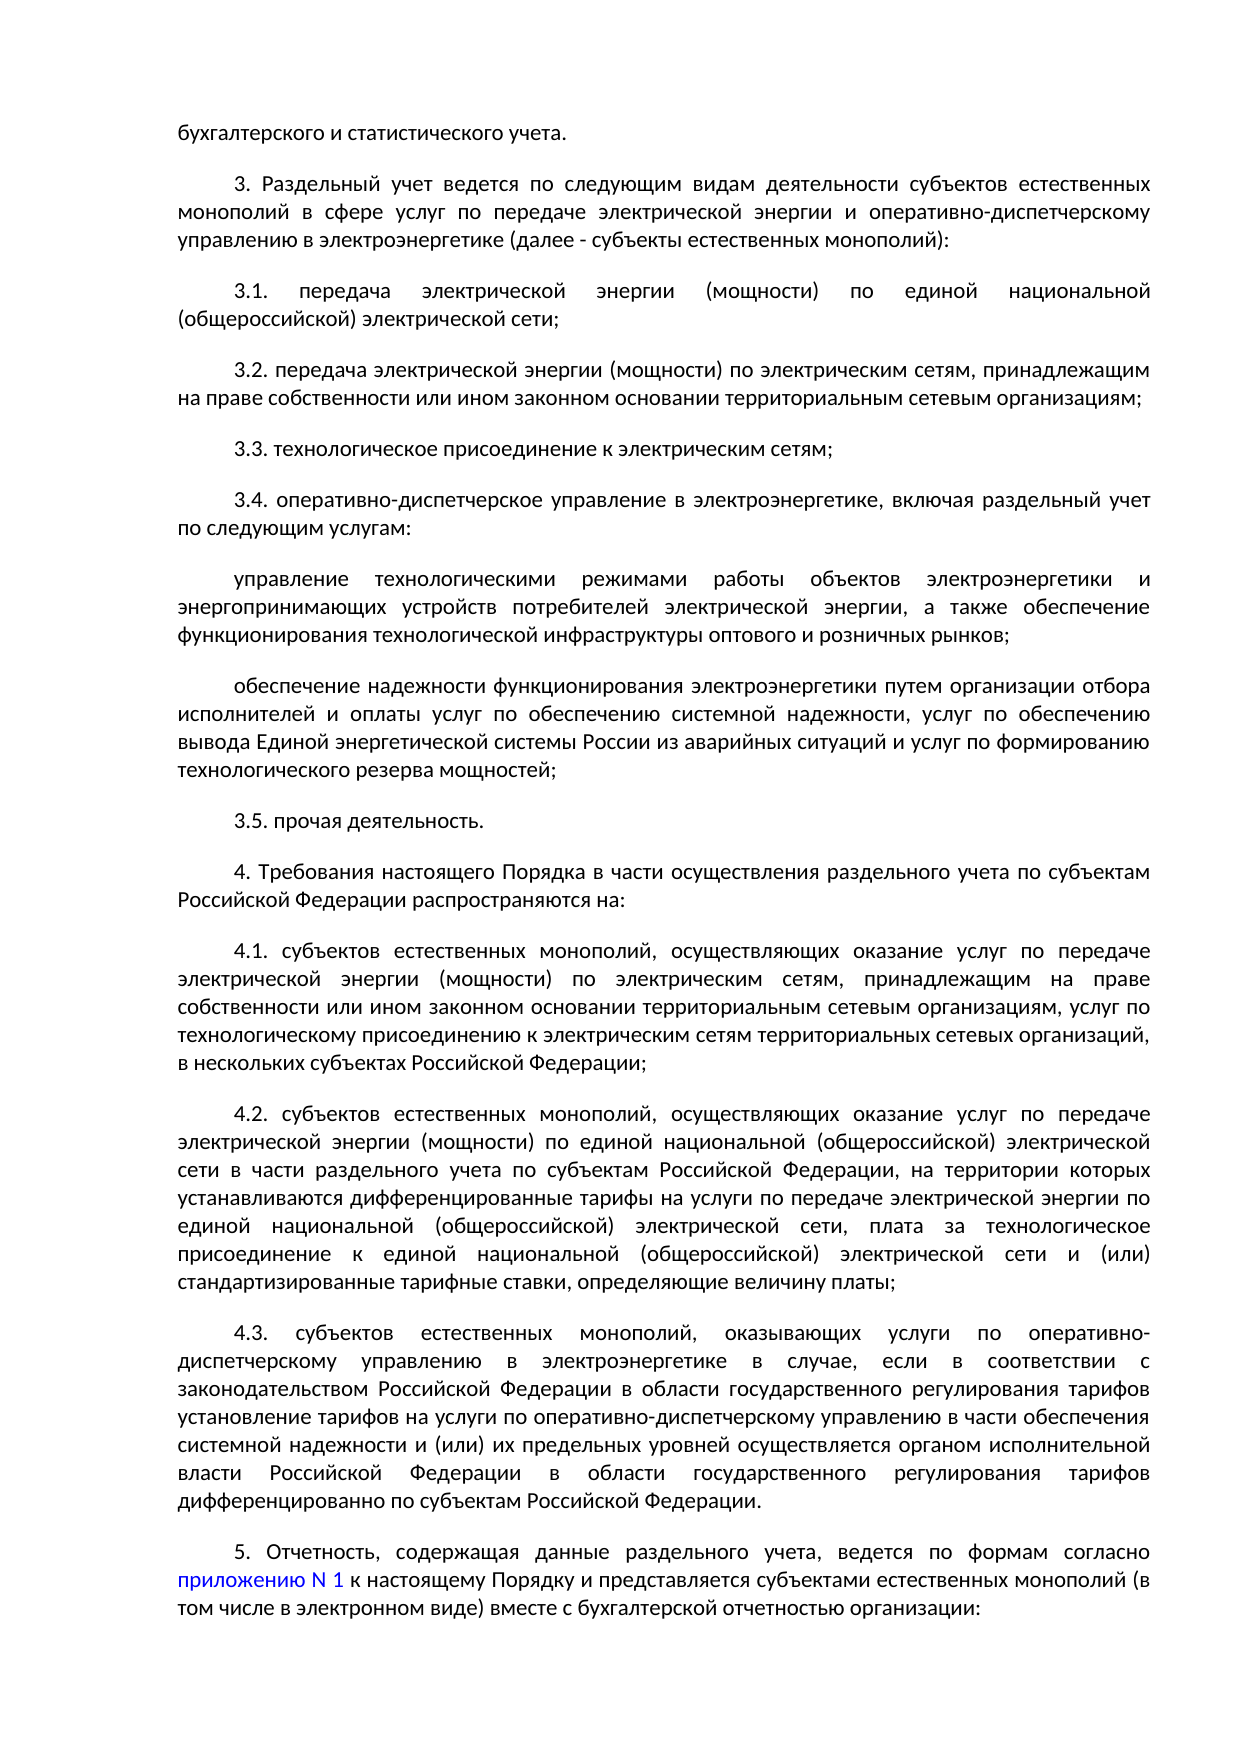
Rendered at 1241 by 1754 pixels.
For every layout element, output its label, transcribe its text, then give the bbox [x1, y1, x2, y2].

text 3.3. технологическое присоединение к электрическим сетям; [177, 434, 1152, 462]
text 4.1. субъектов естественных монополий, осуществляющих оказание услуг по передаче электрической энергии (мощности) по электрическим сетям, принадлежащим на праве собственности или ином законном основании территориальным сетевым организациям, услуг по технологическому присоединению к электрическим сетям территориальных сетевых организаций, в нескольких субъектах Российской Федерации; [177, 936, 1152, 1076]
text 4.3. субъектов естественных монополий, оказывающих услуги по оперативно-диспетчерскому управлению в электроэнергетике в случае, если в соответствии с законодательством Российской Федерации в области государственного регулирования тарифов установление тарифов на услуги по оперативно-диспетчерскому управлению в части обеспечения системной надежности и (или) их предельных уровней осуществляется органом исполнительной власти Российской Федерации в области государственного регулирования тарифов дифференцированно по субъектам Российской Федерации. [177, 1318, 1152, 1514]
text обеспечение надежности функционирования электроэнергетики путем организации отбора исполнителей и оплаты услуг по обеспечению системной надежности, услуг по обеспечению вывода Единой энергетической системы России из аварийных ситуаций и услуг по формированию технологического резерва мощностей; [177, 671, 1152, 783]
text 3. Раздельный учет ведется по следующим видам деятельности субъектов естественных монополий в сфере услуг по передаче электрической энергии и оперативно-диспетчерскому управлению в электроэнергетике (далее - субъекты естественных монополий): [177, 169, 1152, 253]
text 4. Требования настоящего Порядка в части осуществления раздельного учета по субъектам Российской Федерации распространяются на: [177, 857, 1152, 913]
text 3.2. передача электрической энергии (мощности) по электрическим сетям, принадлежащим на праве собственности или ином законном основании территориальным сетевым организациям; [177, 355, 1152, 411]
text 5. Отчетность, содержащая данные раздельного учета, ведется по формам согласно приложению N 1 к настоящему Порядку и представляется субъектами естественных монополий (в том числе в электронном виде) вместе с бухгалтерской отчетностью организации: [177, 1537, 1152, 1621]
text 3.4. оперативно-диспетчерское управление в электроэнергетике, включая раздельный учет по следующим услугам: [177, 485, 1152, 541]
text управление технологическими режимами работы объектов электроэнергетики и энергопринимающих устройств потребителей электрической энергии, а также обеспечение функционирования технологической инфраструктуры оптового и розничных рынков; [177, 564, 1152, 648]
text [177, 118, 1152, 146]
text 4.2. субъектов естественных монополий, осуществляющих оказание услуг по передаче электрической энергии (мощности) по единой национальной (общероссийской) электрической сети в части раздельного учета по субъектам Российской Федерации, на территории которых устанавливаются дифференцированные тарифы на услуги по передаче электрической энергии по единой национальной (общероссийской) электрической сети, плата за технологическое присоединение к единой национальной (общероссийской) электрической сети и (или) стандартизированные тарифные ставки, определяющие величину платы; [177, 1099, 1152, 1295]
text 3.5. прочая деятельность. [177, 806, 1152, 834]
text 3.1. передача электрической энергии (мощности) по единой национальной (общероссийской) электрической сети; [177, 276, 1152, 332]
